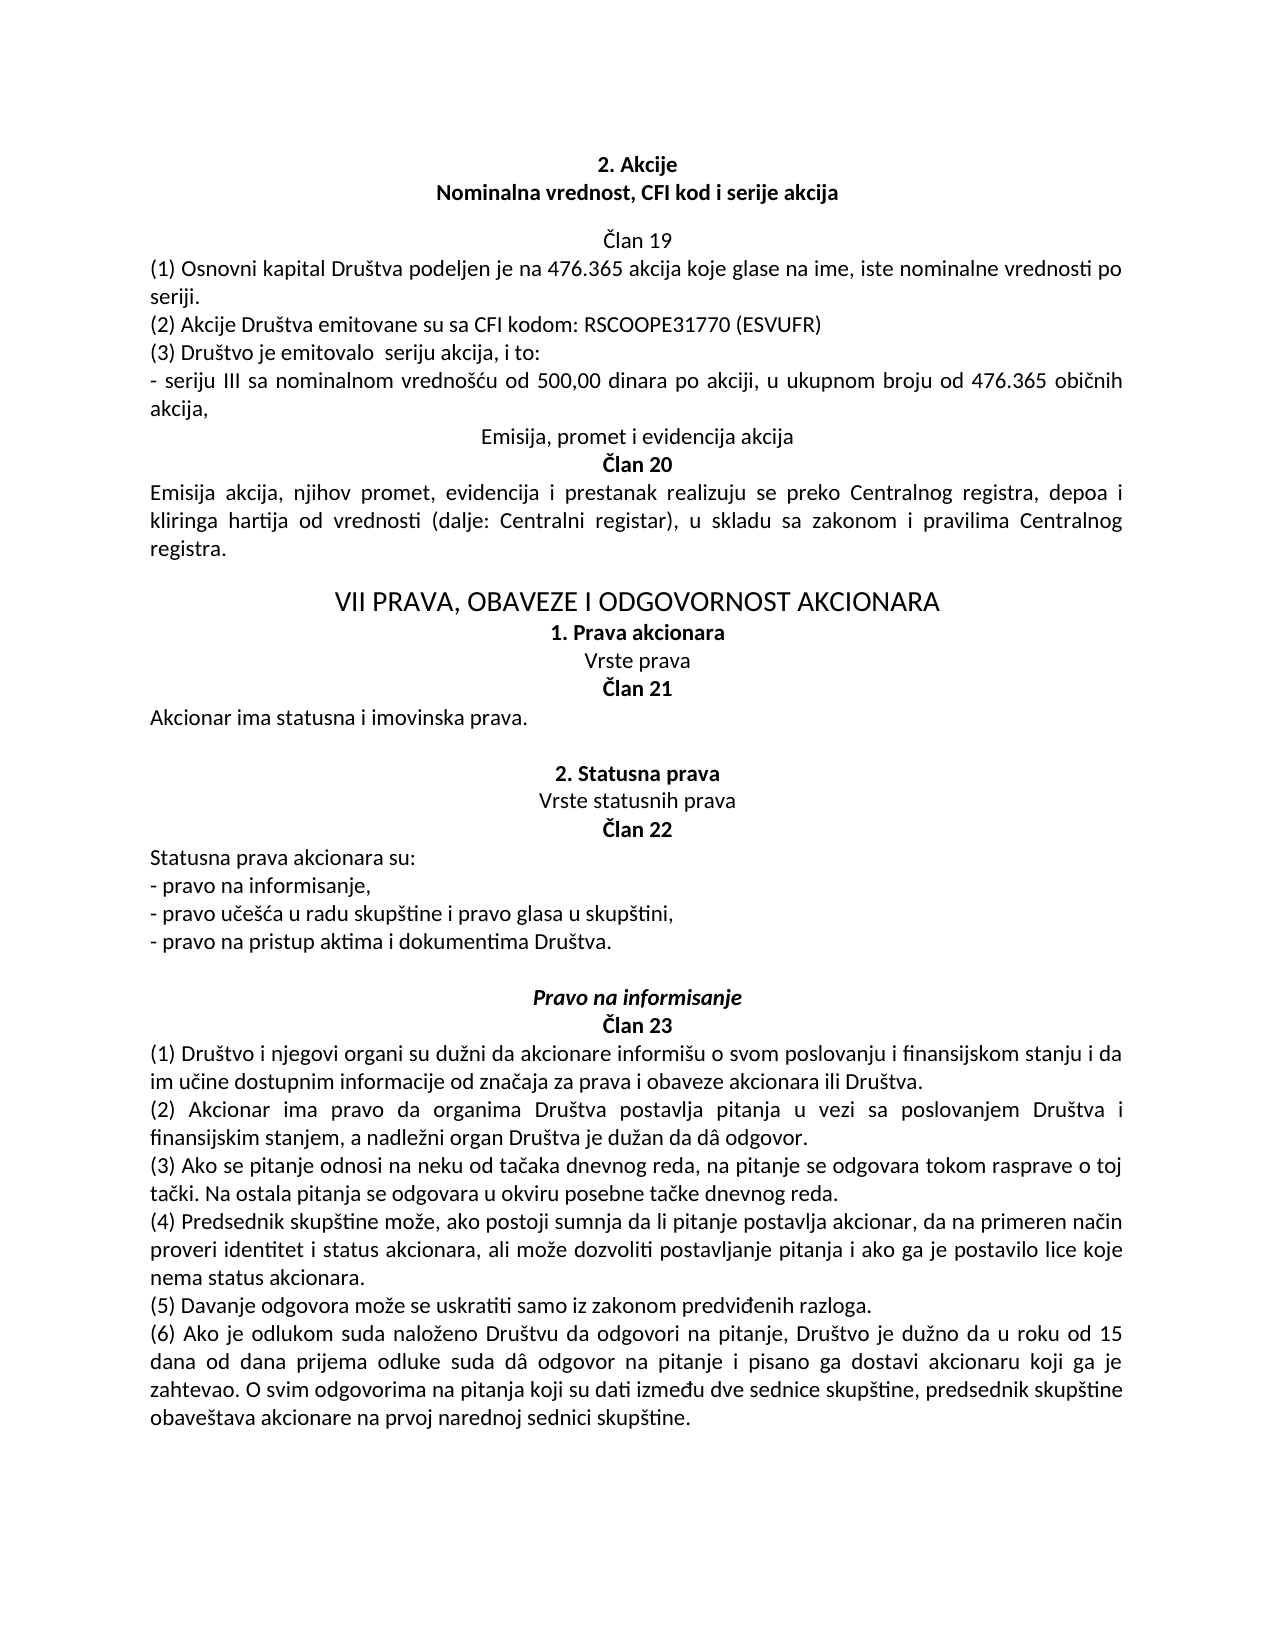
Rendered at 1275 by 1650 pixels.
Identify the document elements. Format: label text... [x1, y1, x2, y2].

text 1. Prava akcionara [150, 618, 1125, 647]
text (4) Predsednik skupštine može, ako postoji sumnja da li pitanje postavlja akcionar, da na primeren način proveri identitet i status akcionara, ali može dozvoliti postavljanje pitanja i ako ga je postavilo lice koje nema status akcionara. [150, 1207, 1125, 1291]
text (1) Društvo i njegovi organi su dužni da akcionare informišu o svom poslovanju i finansijskom stanju i da im učine dostupnim informacije od značaja za prava i obaveze akcionara ili Društva. [150, 1039, 1125, 1095]
text Član 20 [150, 451, 1125, 478]
text (2) Akcije Društva emitovane su sa CFI kodom: RSCOOPE31770 (ESVUFR) [150, 310, 1125, 338]
text VII PRAVA, OBAVEZE I ODGOVORNOST AKCIONARA [150, 583, 1125, 618]
text 2. Statusna prava [150, 759, 1125, 787]
text Emisija akcija, njihov promet, evidencija i prestanak realizuju se preko Centralnog registra, depoa i kliringa hartija od vrednosti (dalje: Centralni registar), u skladu sa zakonom i pravilima Centralnog registra. [150, 478, 1125, 563]
text 2. Akcije [150, 150, 1125, 178]
text - pravo na informisanje, [150, 871, 1125, 899]
text (6) Ako je odlukom suda naloženo Društvu da odgovori na pitanje, Društvo je dužno da u roku od 15 dana od dana prijema odluke suda dâ odgovor na pitanje i pisano ga dostavi akcionaru koji ga je zahtevao. O svim odgovorima na pitanja koji su dati između dve sednice skupštine, predsednik skupštine obaveštava akcionare na prvoj narednoj sednici skupštine. [150, 1319, 1125, 1431]
text Član 23 [150, 1011, 1125, 1039]
text Emisija, promet i evidencija akcija [150, 422, 1125, 451]
text Pravo na informisanje [150, 983, 1125, 1011]
text (1) Osnovni kapital Društva podeljen je na 476.365 akcija koje glase na ime, iste nominalne vrednosti po seriji. [150, 254, 1125, 310]
text (3) Ako se pitanje odnosi na neku od tačaka dnevnog reda, na pitanje se odgovara tokom rasprave o toj tački. Na ostala pitanja se odgovara u okviru posebne tačke dnevnog reda. [150, 1151, 1125, 1207]
text Nominalna vrednost, CFI kod i serije akcija [150, 178, 1125, 206]
text - seriju III sa nominalnom vrednošću od 500,00 dinara po akciji, u ukupnom broju od 476.365 običnih akcija, [150, 366, 1125, 422]
text Akcionar ima statusna i imovinska prava. [150, 703, 1125, 731]
text - pravo učešća u radu skupštine i pravo glasa u skupštini, [150, 899, 1125, 927]
text Vrste statusnih prava [150, 787, 1125, 815]
text Član 19 [150, 226, 1125, 254]
text Statusna prava akcionara su: [150, 843, 1125, 871]
text Vrste prava [150, 647, 1125, 674]
text (3) Društvo je emitovalo seriju akcija, i to: [150, 338, 1125, 366]
text Član 22 [150, 815, 1125, 843]
text Član 21 [150, 674, 1125, 703]
text (5) Davanje odgovora može se uskratiti samo iz zakonom predviđenih razloga. [150, 1291, 1125, 1319]
text - pravo na pristup aktima i dokumentima Društva. [150, 927, 1125, 955]
text (2) Akcionar ima pravo da organima Društva postavlja pitanja u vezi sa poslovanjem Društva i finansijskim stanjem, a nadležni organ Društva je dužan da dâ odgovor. [150, 1095, 1125, 1151]
